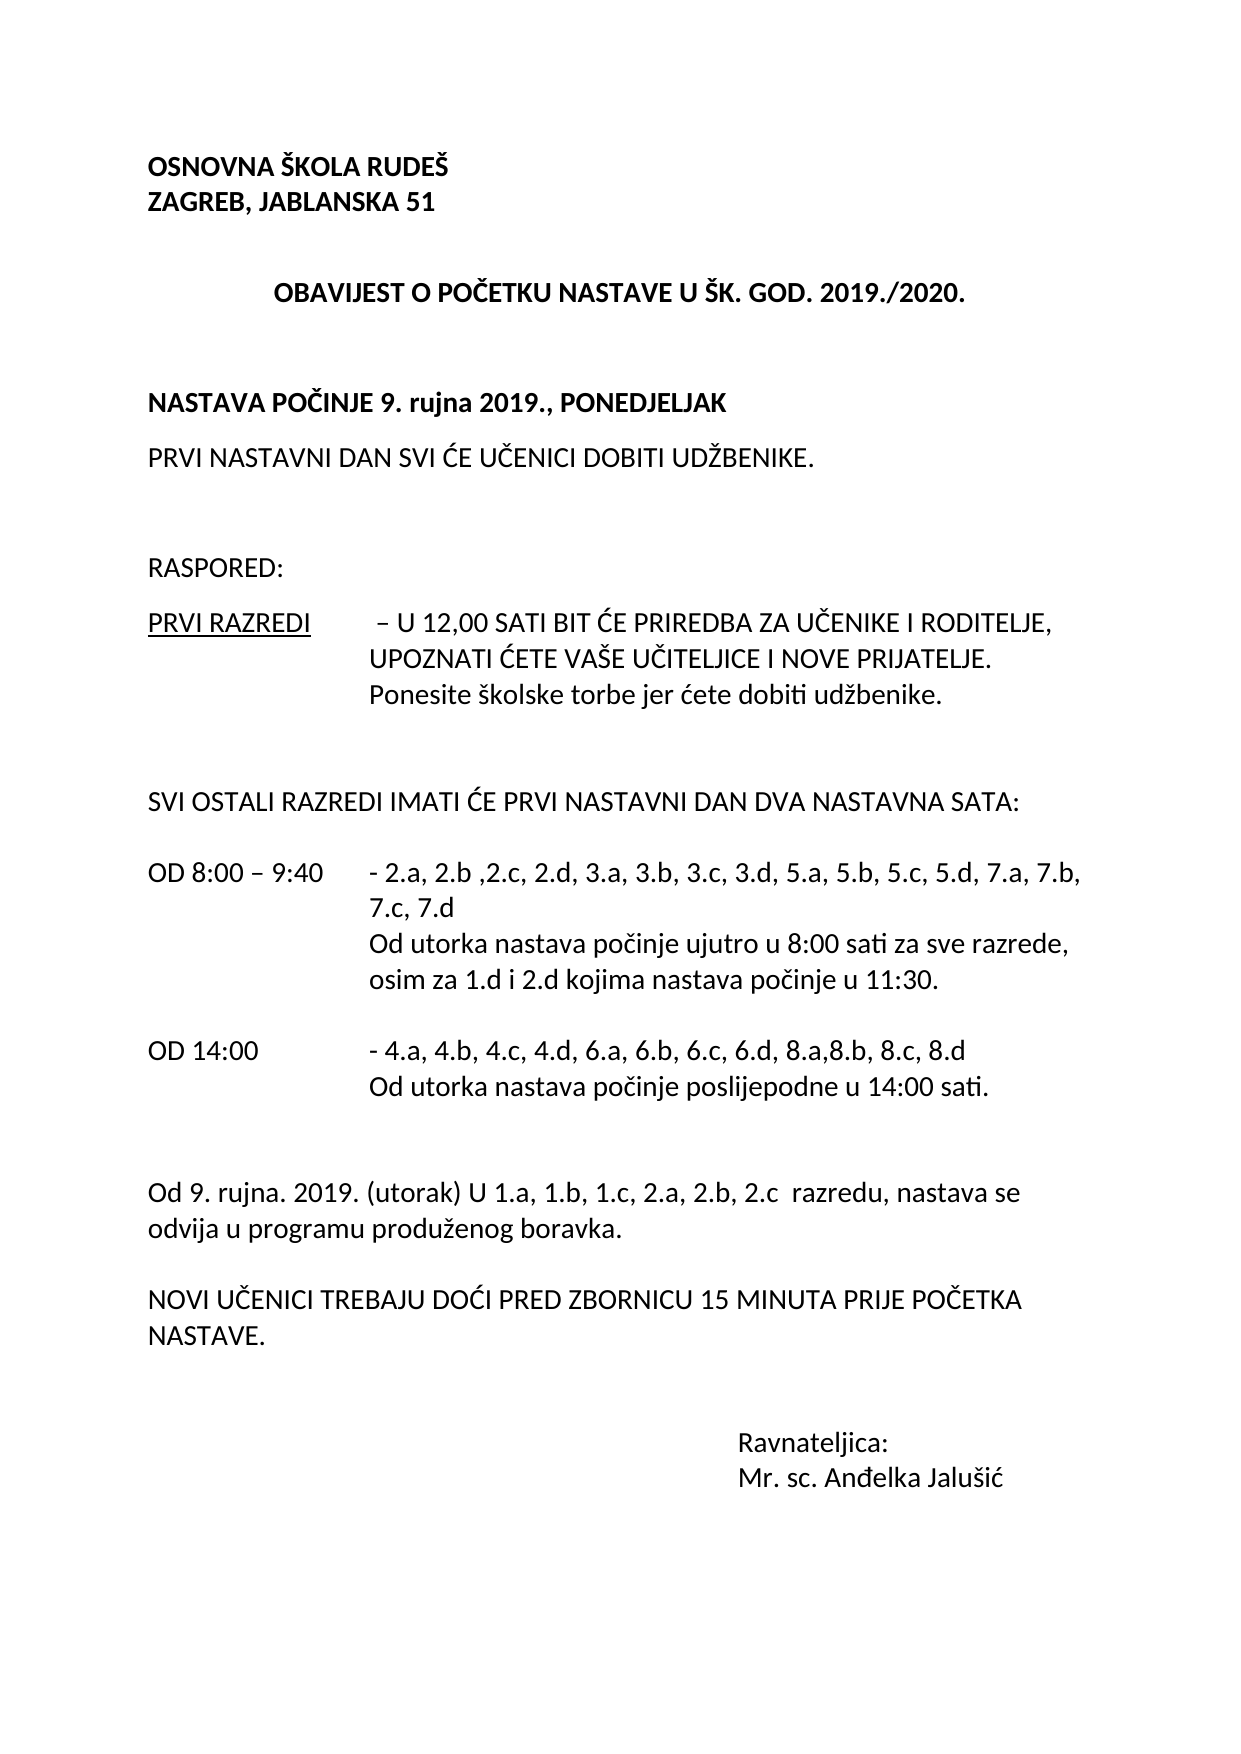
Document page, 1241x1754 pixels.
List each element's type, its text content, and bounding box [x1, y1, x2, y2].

text OD 14:00 - 4.a, 4.b, 4.c, 4.d, 6.a, 6.b, 6.c, 6.d, 8.a,8.b, 8.c, 8.d [148, 1032, 1093, 1068]
text OBAVIJEST O POČETKU NASTAVE U ŠK. GOD. 2019./2020. [148, 274, 1093, 309]
text Od 9. rujna. 2019. (utorak) U 1.a, 1.b, 1.c, 2.a, 2.b, 2.c razredu, nastava se odvija u programu produženog boravka. [148, 1174, 1093, 1246]
text SVI OSTALI RAZREDI IMATI ĆE PRVI NASTAVNI DAN DVA NASTAVNA SATA: [148, 783, 1093, 818]
text Od utorka nastava počinje poslijepodne u 14:00 sati. [148, 1068, 1093, 1103]
text NASTAVA POČINJE 9. rujna 2019., PONEDJELJAK [148, 384, 1093, 420]
text Ravnateljica: [148, 1424, 1093, 1459]
text RASPORED: [148, 549, 1093, 585]
text ZAGREB, JABLANSKA 51 [148, 183, 1093, 219]
text Od utorka nastava počinje ujutro u 8:00 sati za sve razrede, osim za 1.d i 2.d kojima nastava počinje u 11:30. [369, 925, 1093, 996]
text OD 8:00 – 9:40 - 2.a, 2.b ,2.c, 2.d, 3.a, 3.b, 3.c, 3.d, 5.a, 5.b, 5.c, 5.d, 7.a, 7.b, 7.c, 7.d [148, 854, 1093, 925]
text PRVI NASTAVNI DAN SVI ĆE UČENICI DOBITI UDŽBENIKE. [148, 439, 1093, 475]
text UPOZNATI ĆETE VAŠE UČITELJICE I NOVE PRIJATELJE. [148, 640, 1093, 676]
text Ponesite školske torbe jer ćete dobiti udžbenike. [148, 676, 1093, 711]
text OSNOVNA ŠKOLA RUDEŠ [148, 148, 1093, 183]
text PRVI RAZREDI – U 12,00 SATI BIT ĆE PRIREDBA ZA UČENIKE I RODITELJE, [148, 604, 1093, 640]
text Mr. sc. Anđelka Jalušić [148, 1459, 1093, 1495]
text NOVI UČENICI TREBAJU DOĆI PRED ZBORNICU 15 MINUTA PRIJE POČETKA NASTAVE. [148, 1281, 1093, 1353]
